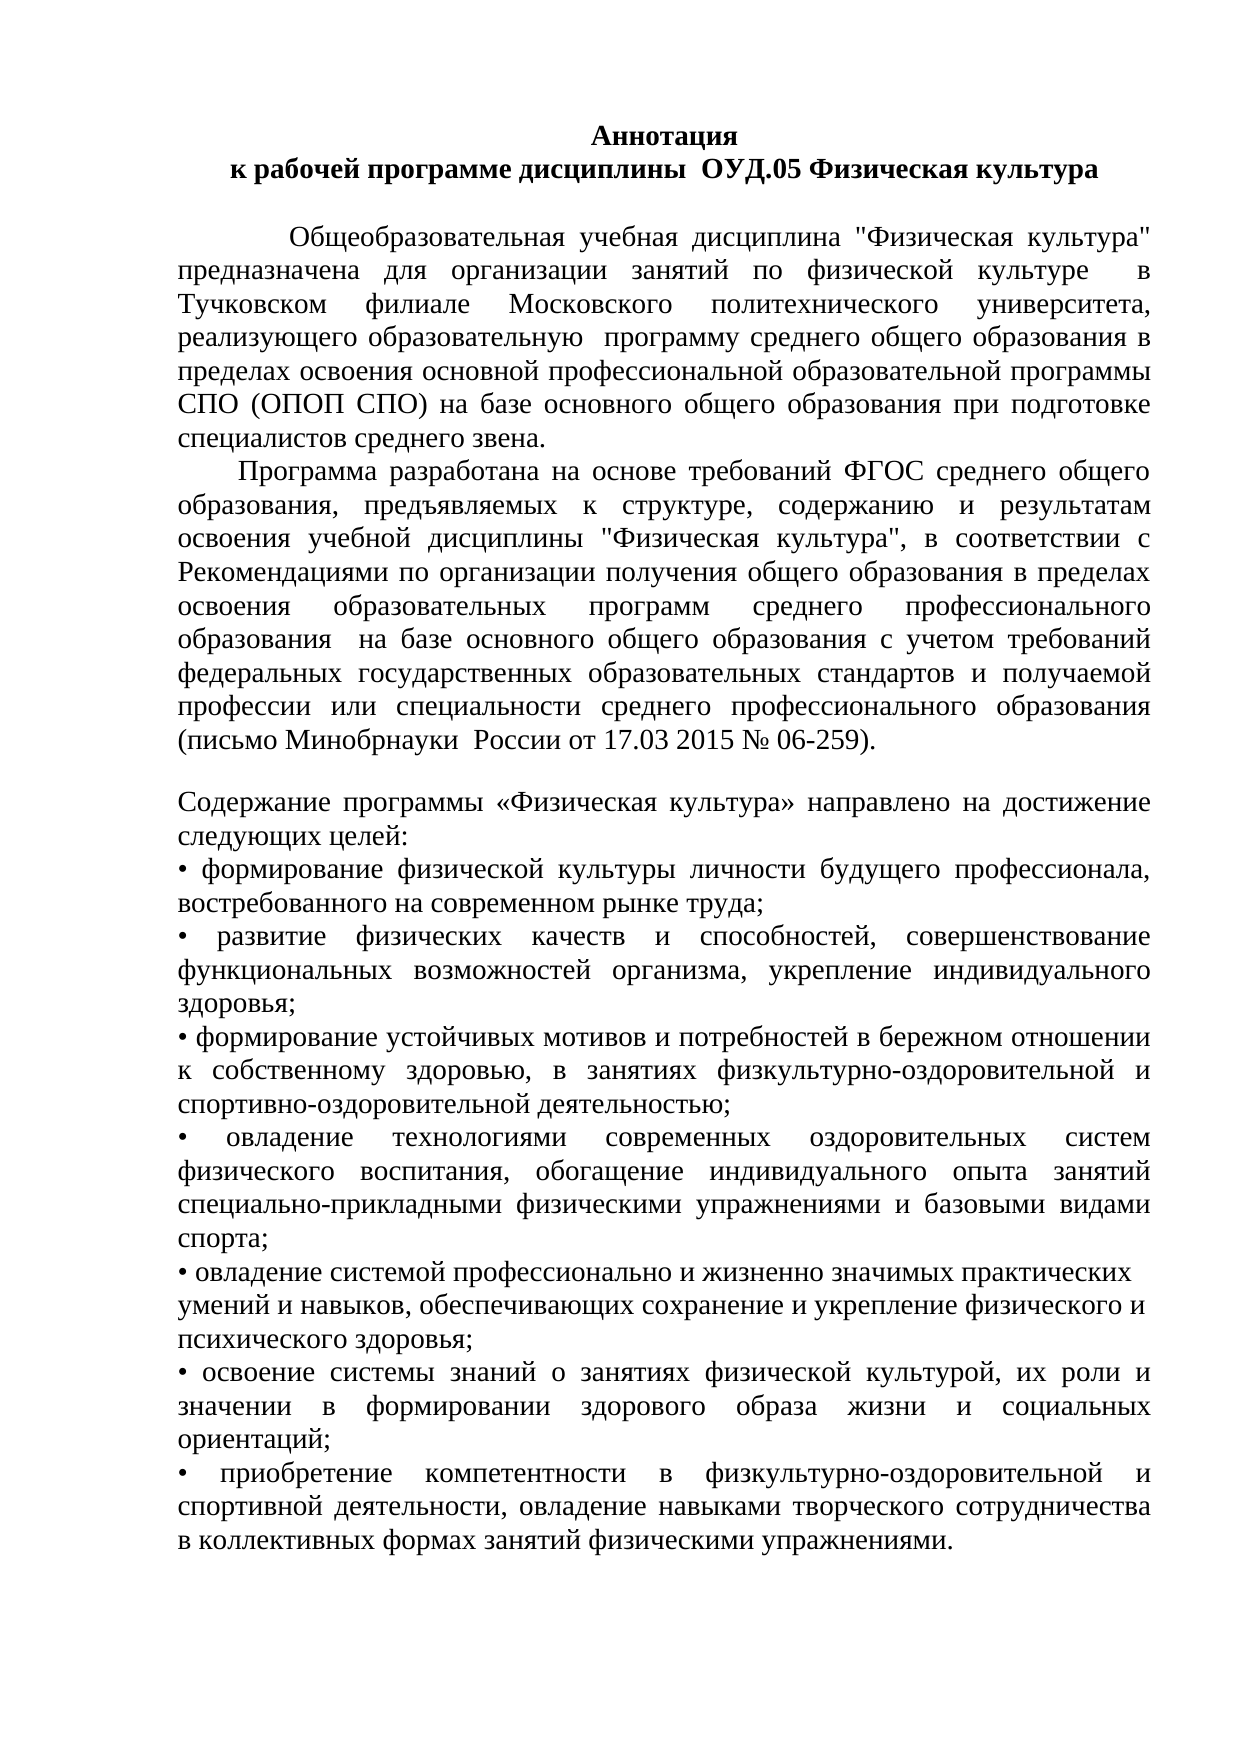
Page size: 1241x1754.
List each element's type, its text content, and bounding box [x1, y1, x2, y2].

text • формирование устойчивых мотивов и потребностей в бережном отношении к собственному здоровью, в занятиях физкультурно-оздоровительной и спортивно-оздоровительной деятельностью; [177, 1019, 1152, 1119]
text • приобретение компетентности в физкультурно-оздоровительной и спортивной деятельности, овладение навыками творческого сотрудничества в коллективных формах занятий физическими упражнениями. [177, 1455, 1152, 1556]
text Содержание программы «Физическая культура» направлено на достижение следующих целей: [177, 784, 1152, 851]
text Программа разработана на основе требований ФГОС среднего общего образования, предъявляемых к структуре, содержанию и результатам освоения учебной дисциплины "Физическая культура", в соответствии с Рекомендациями по организации получения общего образования в пределах освоения образовательных программ среднего профессионального образования на базе основного общего образования с учетом требований федеральных государственных образовательных стандартов и получаемой профессии или специальности среднего профессионального образования (письмо Минобрнауки России от 17.03 2015 № 06-259). [177, 453, 1152, 755]
text • освоение системы знаний о занятиях физической культурой, их роли и значении в формировании здорового образа жизни и социальных ориентаций; [177, 1354, 1152, 1455]
text • формирование физической культуры личности будущего профессионала, востребованного на современном рынке труда; [177, 851, 1152, 918]
text • овладение технологиями современных оздоровительных систем физического воспитания, обогащение индивидуального опыта занятий специально-прикладными физическими упражнениями и базовыми видами спорта; [177, 1119, 1152, 1254]
text к рабочей программе дисциплины ОУД.05 Физическая культура [177, 152, 1152, 185]
text психического здоровья; [177, 1321, 1152, 1354]
text Аннотация [177, 118, 1152, 152]
text Общеобразовательная учебная дисциплина "Физическая культура" предназначена для организации занятий по физической культуре в Тучковском филиале Московского политехнического университета, реализующего образовательную программу среднего общего образования в пределах освоения основной профессиональной образовательной программы СПО (ОПОП СПО) на базе основного общего образования при подготовке специалистов среднего звена. [177, 219, 1152, 453]
text • развитие физических качеств и способностей, совершенствование функциональных возможностей организма, укрепление индивидуального здоровья; [177, 918, 1152, 1019]
text умений и навыков, обеспечивающих сохранение и укрепление физического и [177, 1287, 1152, 1321]
text • овладение системой профессионально и жизненно значимых практических [177, 1254, 1152, 1287]
